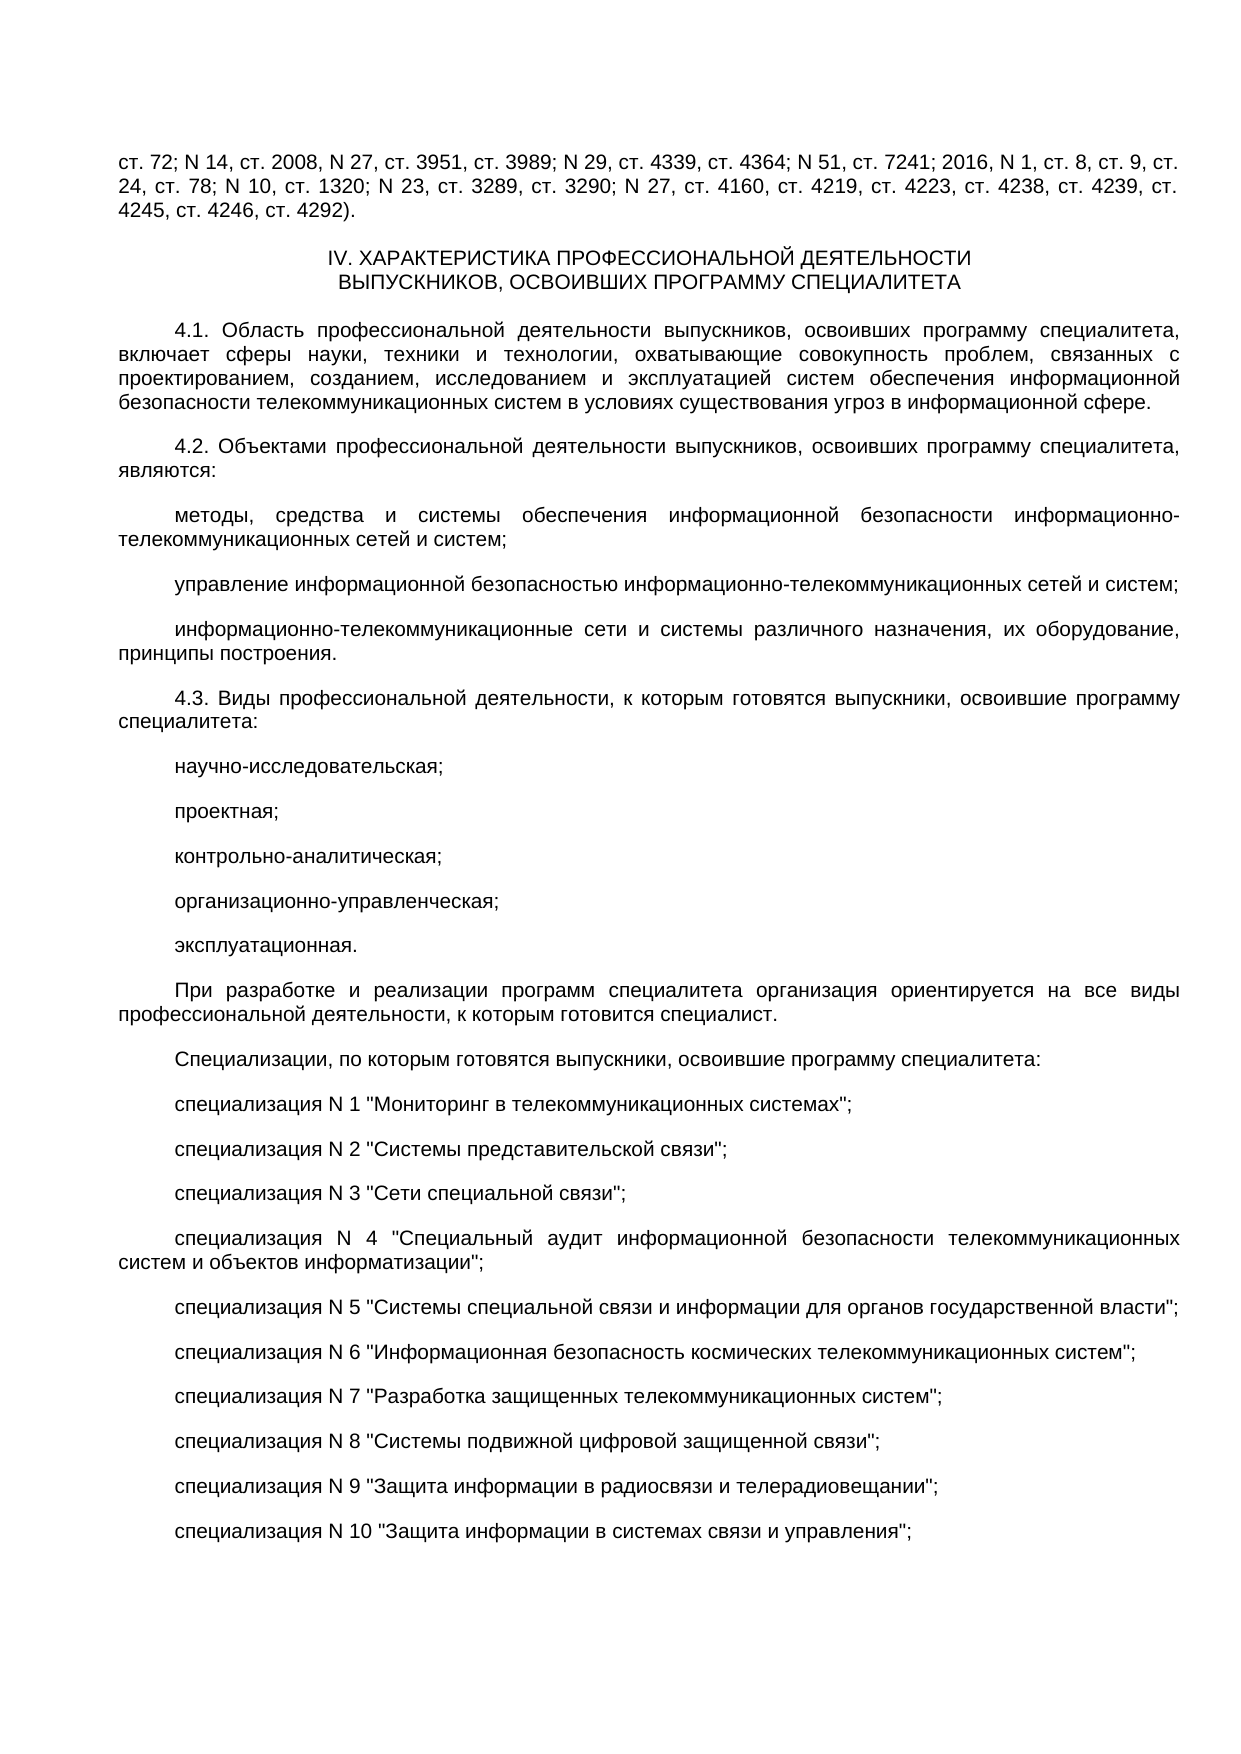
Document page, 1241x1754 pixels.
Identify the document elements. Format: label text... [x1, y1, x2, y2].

text 4.1. Область профессиональной деятельности выпускников, освоивших программу специалитета, включает сферы науки, техники и технологии, охватывающие совокупность проблем, связанных с проектированием, созданием, исследованием и эксплуатацией систем обеспечения информационной безопасности телекоммуникационных систем в условиях существования угроз в информационной сфере. [118, 318, 1181, 413]
text специализация N 3 "Сети специальной связи"; [118, 1181, 1181, 1205]
text специализация N 1 "Мониторинг в телекоммуникационных системах"; [118, 1092, 1181, 1116]
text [118, 150, 1181, 222]
text методы, средства и системы обеспечения информационной безопасности информационно-телекоммуникационных сетей и систем; [118, 503, 1181, 551]
text контрольно-аналитическая; [118, 844, 1181, 868]
text ВЫПУСКНИКОВ, ОСВОИВШИХ ПРОГРАММУ СПЕЦИАЛИТЕТА [118, 270, 1181, 294]
text эксплуатационная. [118, 933, 1181, 957]
text При разработке и реализации программ специалитета организация ориентируется на все виды профессиональной деятельности, к которым готовится специалист. [118, 978, 1181, 1026]
text Специализации, по которым готовятся выпускники, освоившие программу специалитета: [118, 1047, 1181, 1071]
text специализация N 9 "Защита информации в радиосвязи и телерадиовещании"; [118, 1474, 1181, 1498]
text 4.3. Виды профессиональной деятельности, к которым готовятся выпускники, освоившие программу специалитета: [118, 685, 1181, 733]
text 4.2. Объектами профессиональной деятельности выпускников, освоивших программу специалитета, являются: [118, 434, 1181, 482]
text специализация N 7 "Разработка защищенных телекоммуникационных систем"; [118, 1384, 1181, 1408]
text научно-исследовательская; [118, 754, 1181, 778]
text специализация N 4 "Специальный аудит информационной безопасности телекоммуникационных систем и объектов информатизации"; [118, 1226, 1181, 1274]
text специализация N 10 "Защита информации в системах связи и управления"; [118, 1519, 1181, 1543]
text специализация N 2 "Системы представительской связи"; [118, 1136, 1181, 1160]
text IV. ХАРАКТЕРИСТИКА ПРОФЕССИОНАЛЬНОЙ ДЕЯТЕЛЬНОСТИ [118, 246, 1181, 270]
text управление информационной безопасностью информационно-телекоммуникационных сетей и систем; [118, 572, 1181, 596]
text специализация N 5 "Системы специальной связи и информации для органов государственной власти"; [118, 1295, 1181, 1319]
text организационно-управленческая; [118, 888, 1181, 912]
text проектная; [118, 799, 1181, 823]
text специализация N 8 "Системы подвижной цифровой защищенной связи"; [118, 1429, 1181, 1453]
text информационно-телекоммуникационные сети и системы различного назначения, их оборудование, принципы построения. [118, 617, 1181, 664]
text специализация N 6 "Информационная безопасность космических телекоммуникационных систем"; [118, 1339, 1181, 1363]
